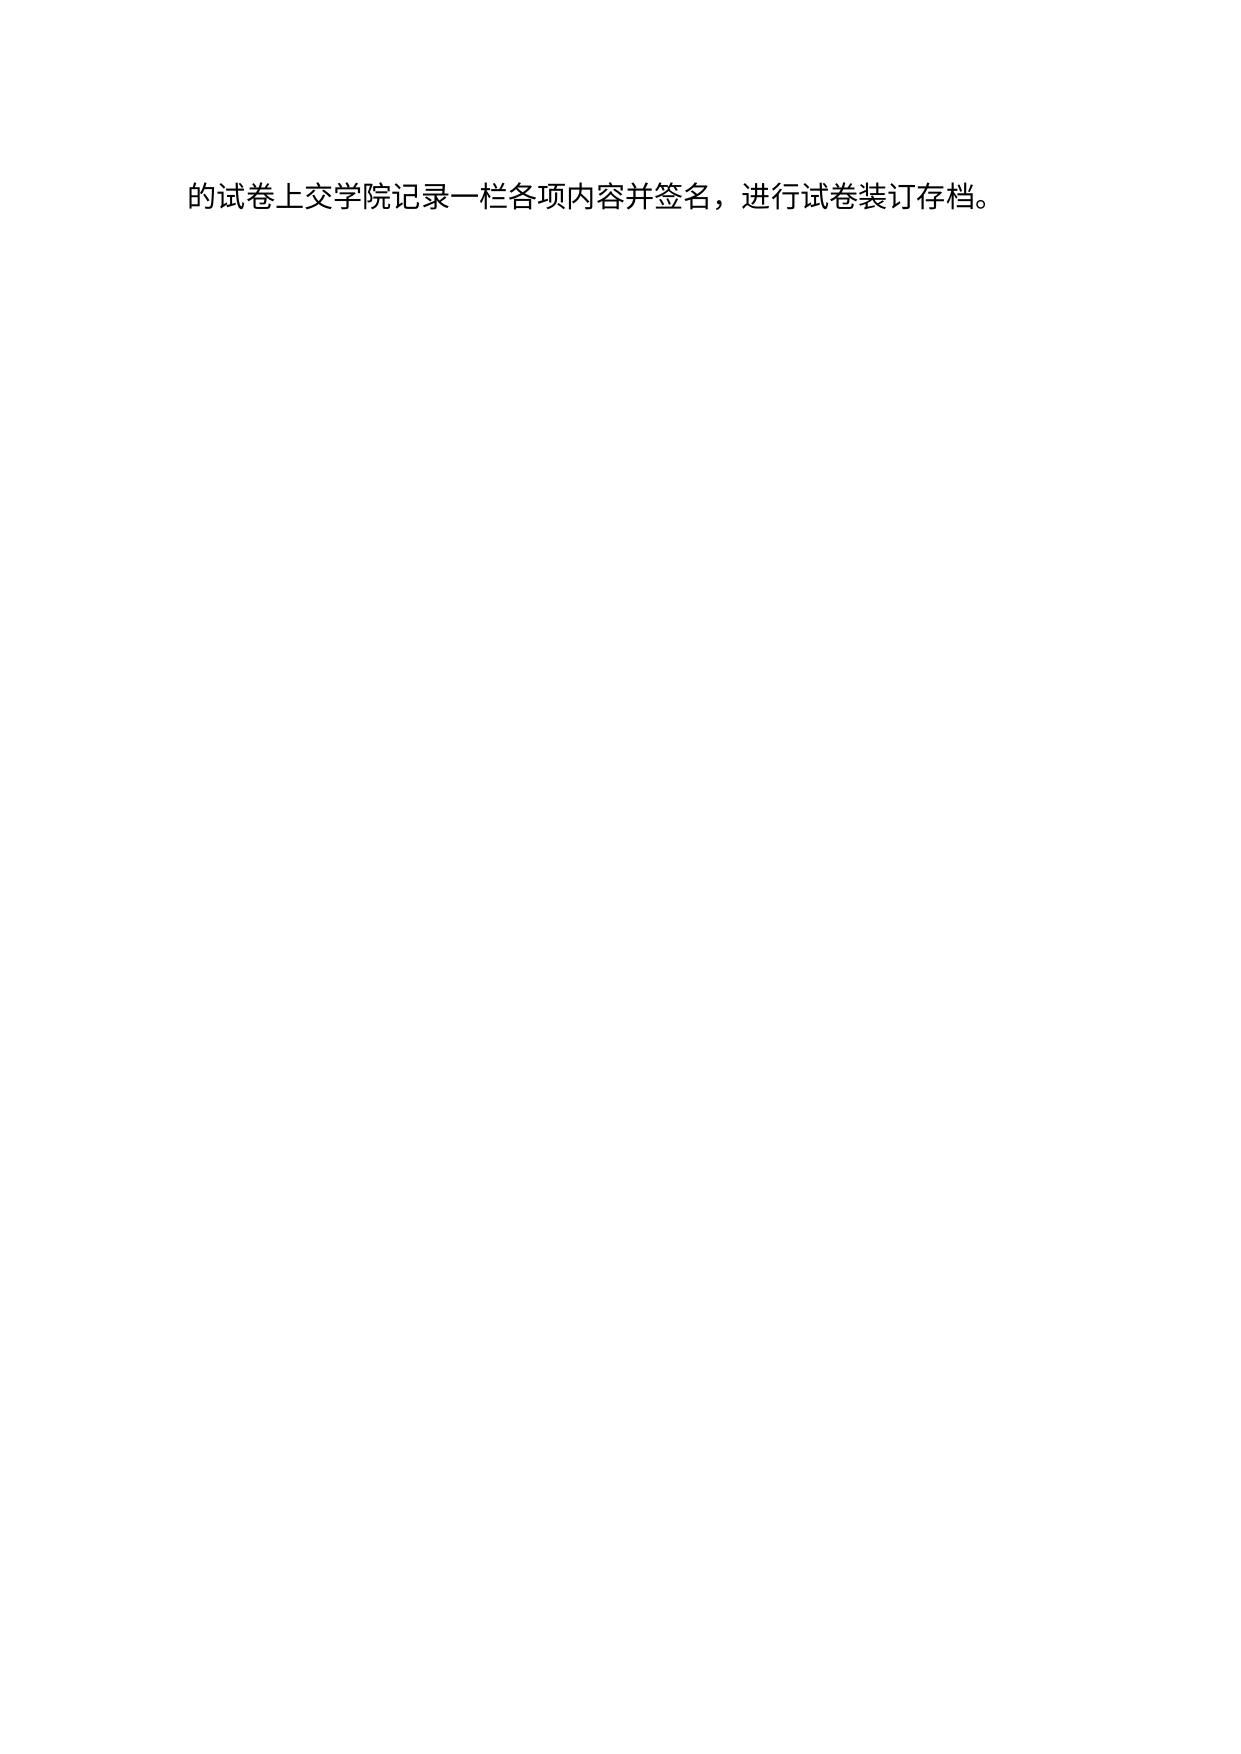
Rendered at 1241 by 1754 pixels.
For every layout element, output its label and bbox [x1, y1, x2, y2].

text [187, 162, 1053, 227]
